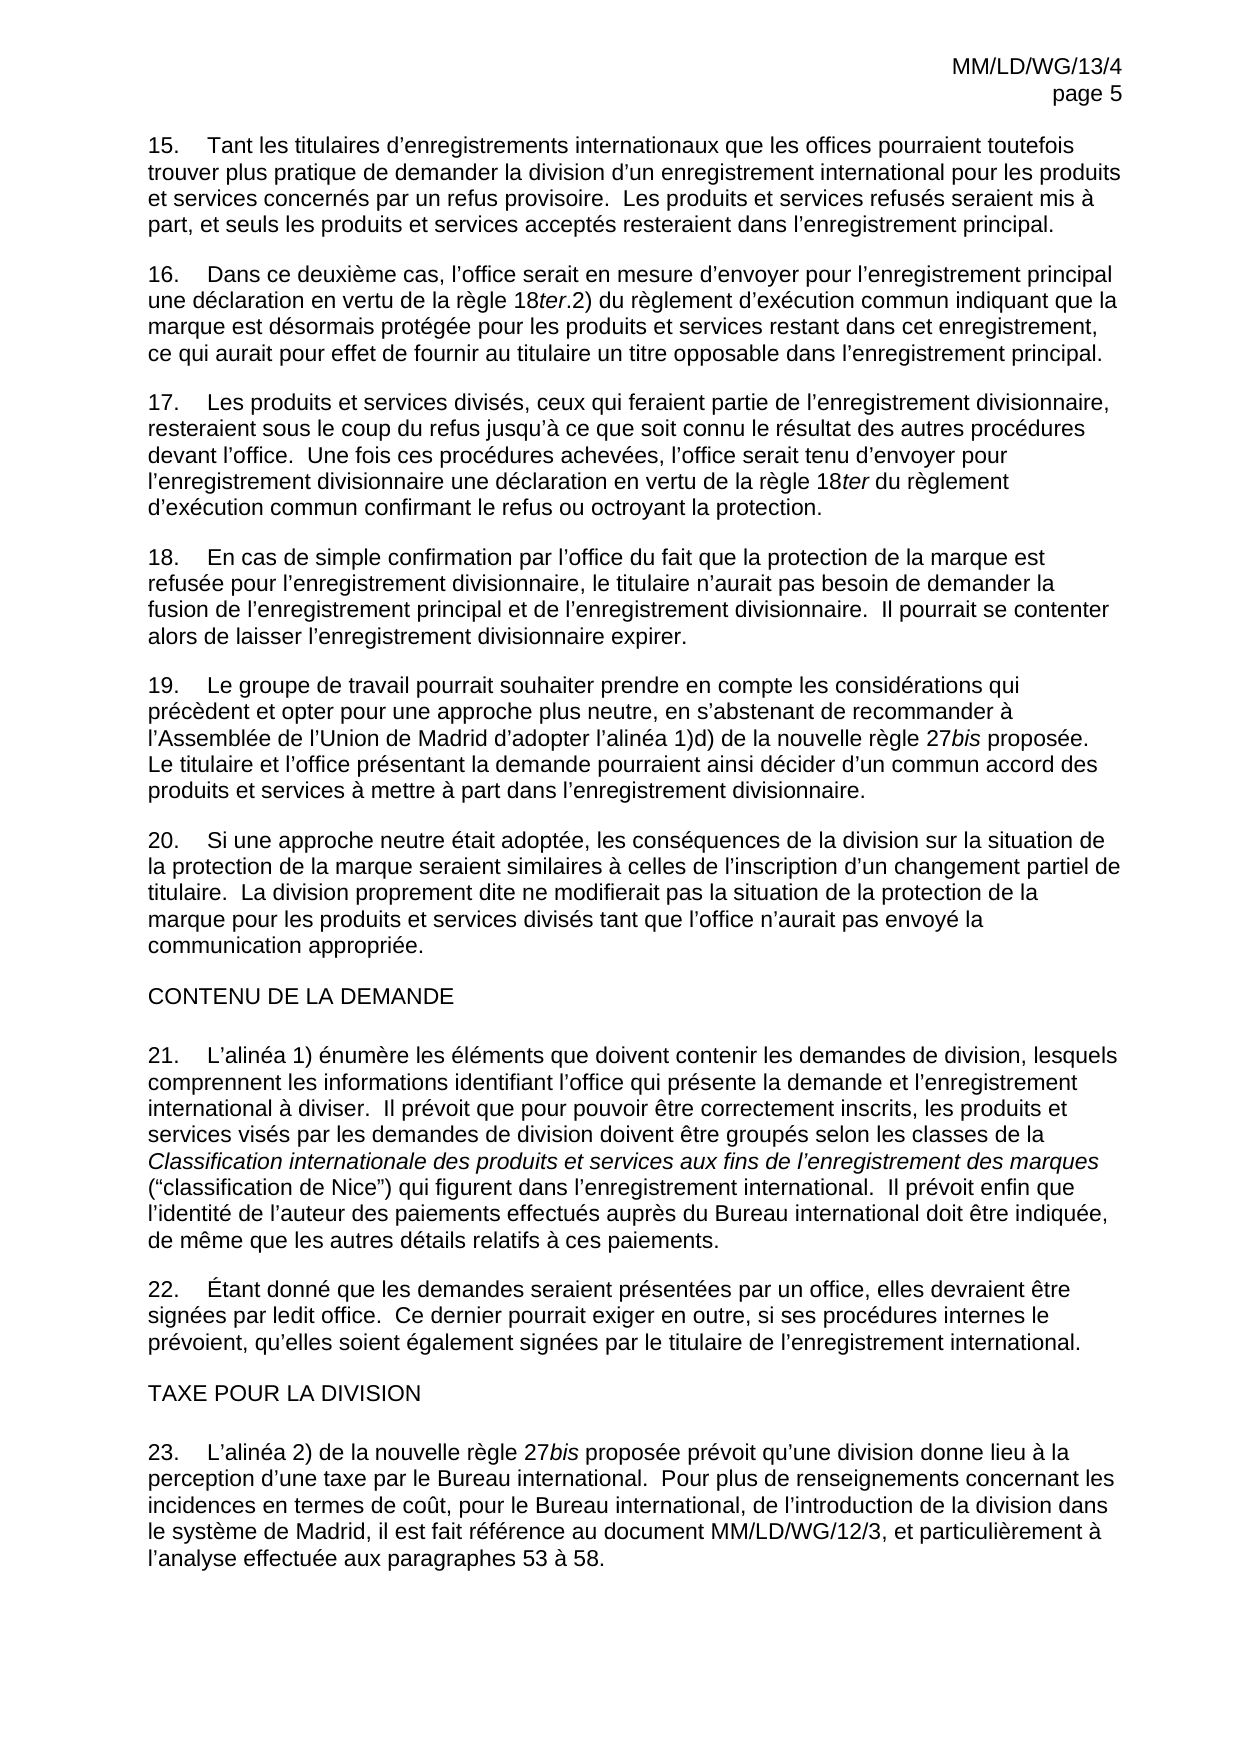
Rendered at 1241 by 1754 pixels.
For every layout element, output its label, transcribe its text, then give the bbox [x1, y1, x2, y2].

subtitle Contenu de la demande [148, 983, 1122, 1010]
text L’alinéa 1) énumère les éléments que doivent contenir les demandes de division, lesquels comprennent les informations identifiant l’office qui présente la demande et l’enregistrement international à diviser. Il prévoit que pour pouvoir être correctement inscrits, les produits et services visés par les demandes de division doivent être groupés selon les classes de la Classification internationale des produits et services aux fins de l’enregistrement des marques (“classification de Nice”) qui figurent dans l’enregistrement international. Il prévoit enfin que l’identité de l’auteur des paiements effectués auprès du Bureau international doit être indiquée, de même que les autres détails relatifs à ces paiements. [148, 1042, 1122, 1253]
text Étant donné que les demandes seraient présentées par un office, elles devraient être signées par ledit office. Ce dernier pourrait exiger en outre, si ses procédures internes le prévoient, qu’elles soient également signées par le titulaire de l’enregistrement international. [148, 1276, 1122, 1355]
text En cas de simple confirmation par l’office du fait que la protection de la marque est refusée pour l’enregistrement divisionnaire, le titulaire n’aurait pas besoin de demander la fusion de l’enregistrement principal et de l’enregistrement divisionnaire. Il pourrait se contenter alors de laisser l’enregistrement divisionnaire expirer. [148, 543, 1122, 649]
text Dans ce deuxième cas, l’office serait en mesure d’envoyer pour l’enregistrement principal une déclaration en vertu de la règle 18ter.2) du règlement d’exécution commun indiquant que la marque est désormais protégée pour les produits et services restant dans cet enregistrement, ce qui aurait pour effet de fournir au titulaire un titre opposable dans l’enregistrement principal. [148, 261, 1122, 366]
text L’alinéa 2) de la nouvelle règle 27bis proposée prévoit qu’une division donne lieu à la perception d’une taxe par le Bureau international. Pour plus de renseignements concernant les incidences en termes de coût, pour le Bureau international, de l’introduction de la division dans le système de Madrid, il est fait référence au document MM/LD/WG/12/3, et particulièrement à l’analyse effectuée aux paragraphes 53 à 58. [148, 1439, 1122, 1571]
text Les produits et services divisés, ceux qui feraient partie de l’enregistrement divisionnaire, resteraient sous le coup du refus jusqu’à ce que soit connu le résultat des autres procédures devant l’office. Une fois ces procédures achevées, l’office serait tenu d’envoyer pour l’enregistrement divisionnaire une déclaration en vertu de la règle 18ter du règlement d’exécution commun confirmant le refus ou octroyant la protection. [148, 389, 1122, 521]
text Le groupe de travail pourrait souhaiter prendre en compte les considérations qui précèdent et opter pour une approche plus neutre, en s’abstenant de recommander à l’Assemblée de l’Union de Madrid d’adopter l’alinéa 1)d) de la nouvelle règle 27bis proposée. Le titulaire et l’office présentant la demande pourraient ainsi décider d’un commun accord des produits et services à mettre à part dans l’enregistrement divisionnaire. [148, 672, 1122, 804]
text Tant les titulaires d’enregistrements internationaux que les offices pourraient toutefois trouver plus pratique de demander la division d’un enregistrement international pour les produits et services concernés par un refus provisoire. Les produits et services refusés seraient mis à part, et seuls les produits et services acceptés resteraient dans l’enregistrement principal. [148, 132, 1122, 238]
text Si une approche neutre était adoptée, les conséquences de la division sur la situation de la protection de la marque seraient similaires à celles de l’inscription d’un changement partiel de titulaire. La division proprement dite ne modifierait pas la situation de la protection de la marque pour les produits et services divisés tant que l’office n’aurait pas envoyé la communication appropriée. [148, 827, 1122, 958]
subtitle Taxe pour la division [148, 1380, 1122, 1406]
